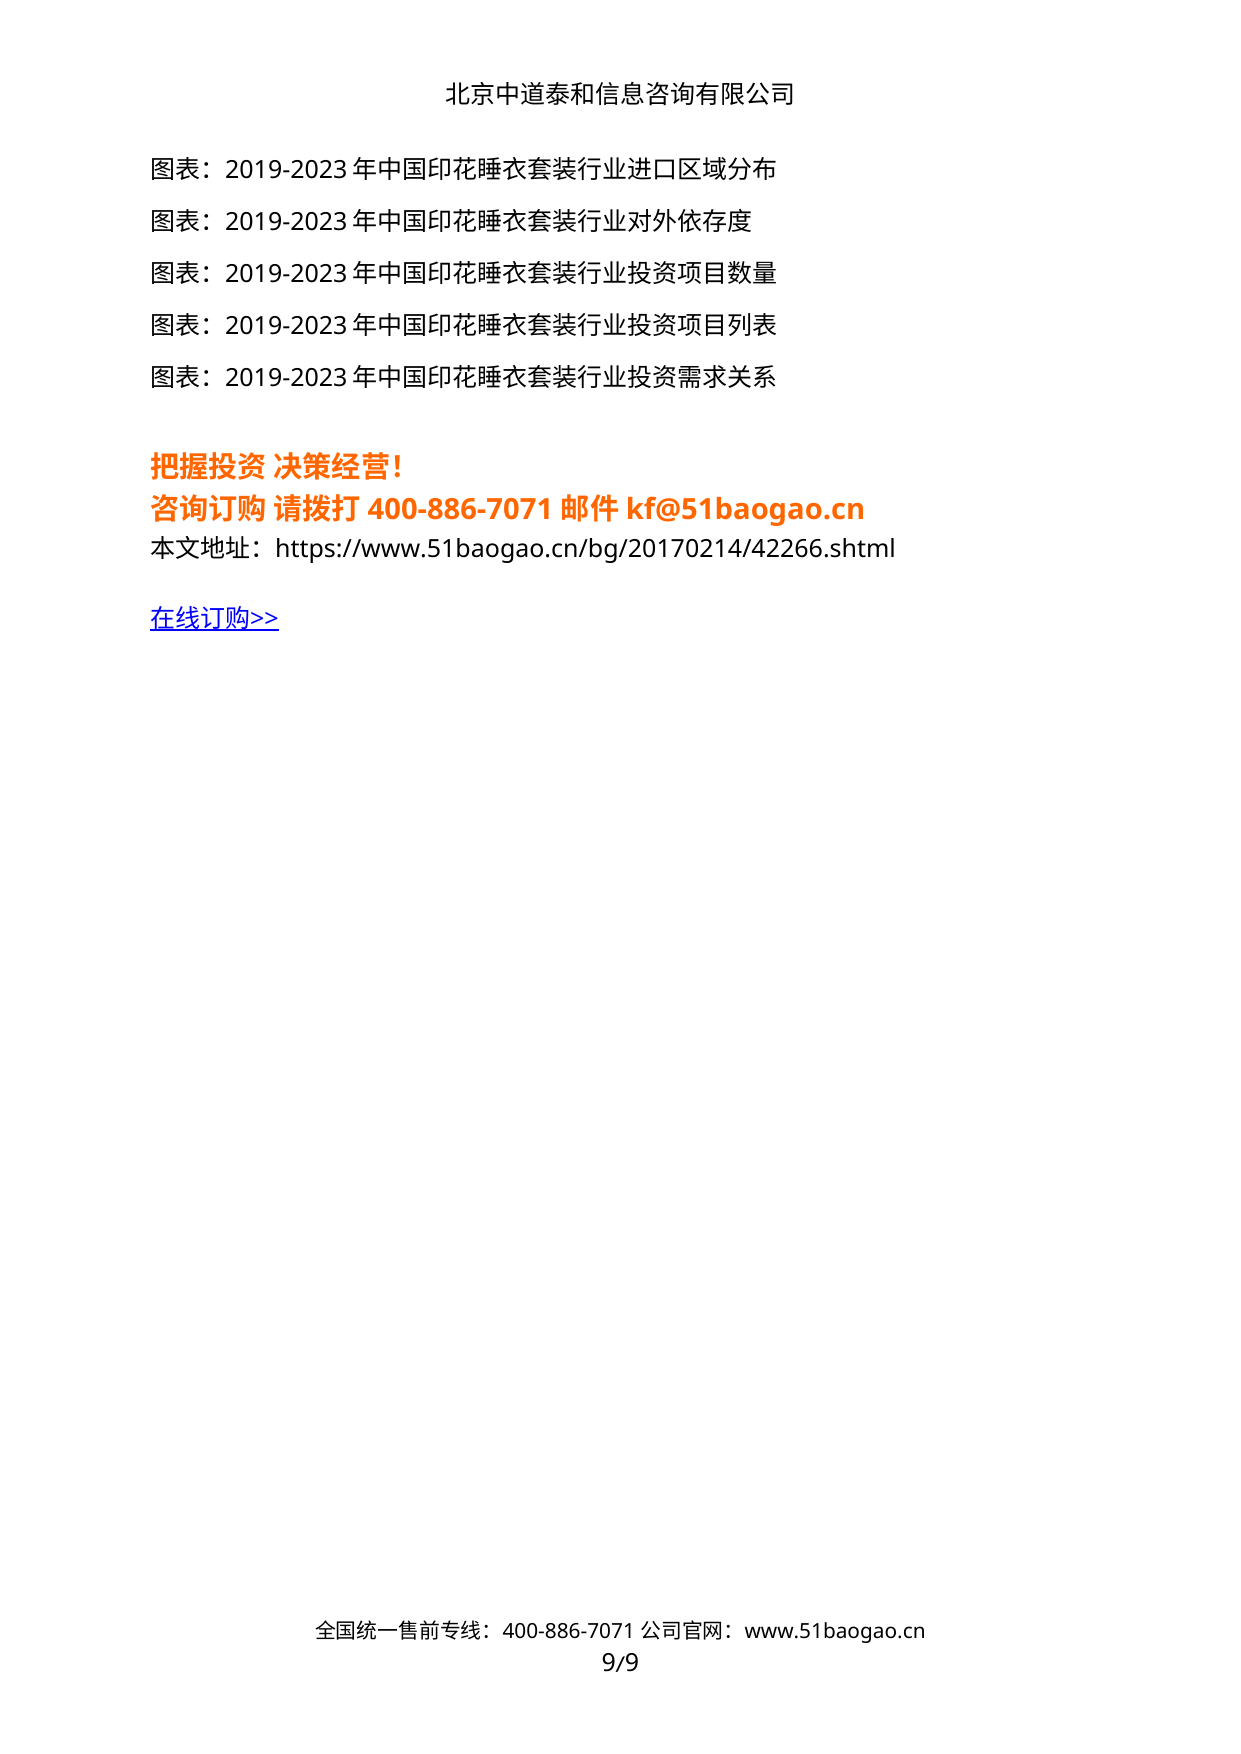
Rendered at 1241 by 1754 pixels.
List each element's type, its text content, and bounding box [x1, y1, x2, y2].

text 在线订购>> [150, 564, 1090, 635]
text 图表：2019-2023年中国印花睡衣套装行业对外依存度 [150, 202, 1090, 238]
text 图表：2019-2023年中国印花睡衣套装行业进口区域分布 [150, 150, 1090, 186]
text 图表：2019-2023年中国印花睡衣套装行业投资需求关系 [150, 357, 1090, 394]
text 图表：2019-2023年中国印花睡衣套装行业投资项目列表 [150, 306, 1090, 342]
text 把握投资 决策经营！咨询订购 请拨打 400-886-7071 邮件 kf@51baogao.cn本文地址：https://www.51baogao.cn/bg/20170214/42266.shtml [150, 409, 1090, 564]
text 图表：2019-2023年中国印花睡衣套装行业投资项目数量 [150, 254, 1090, 290]
